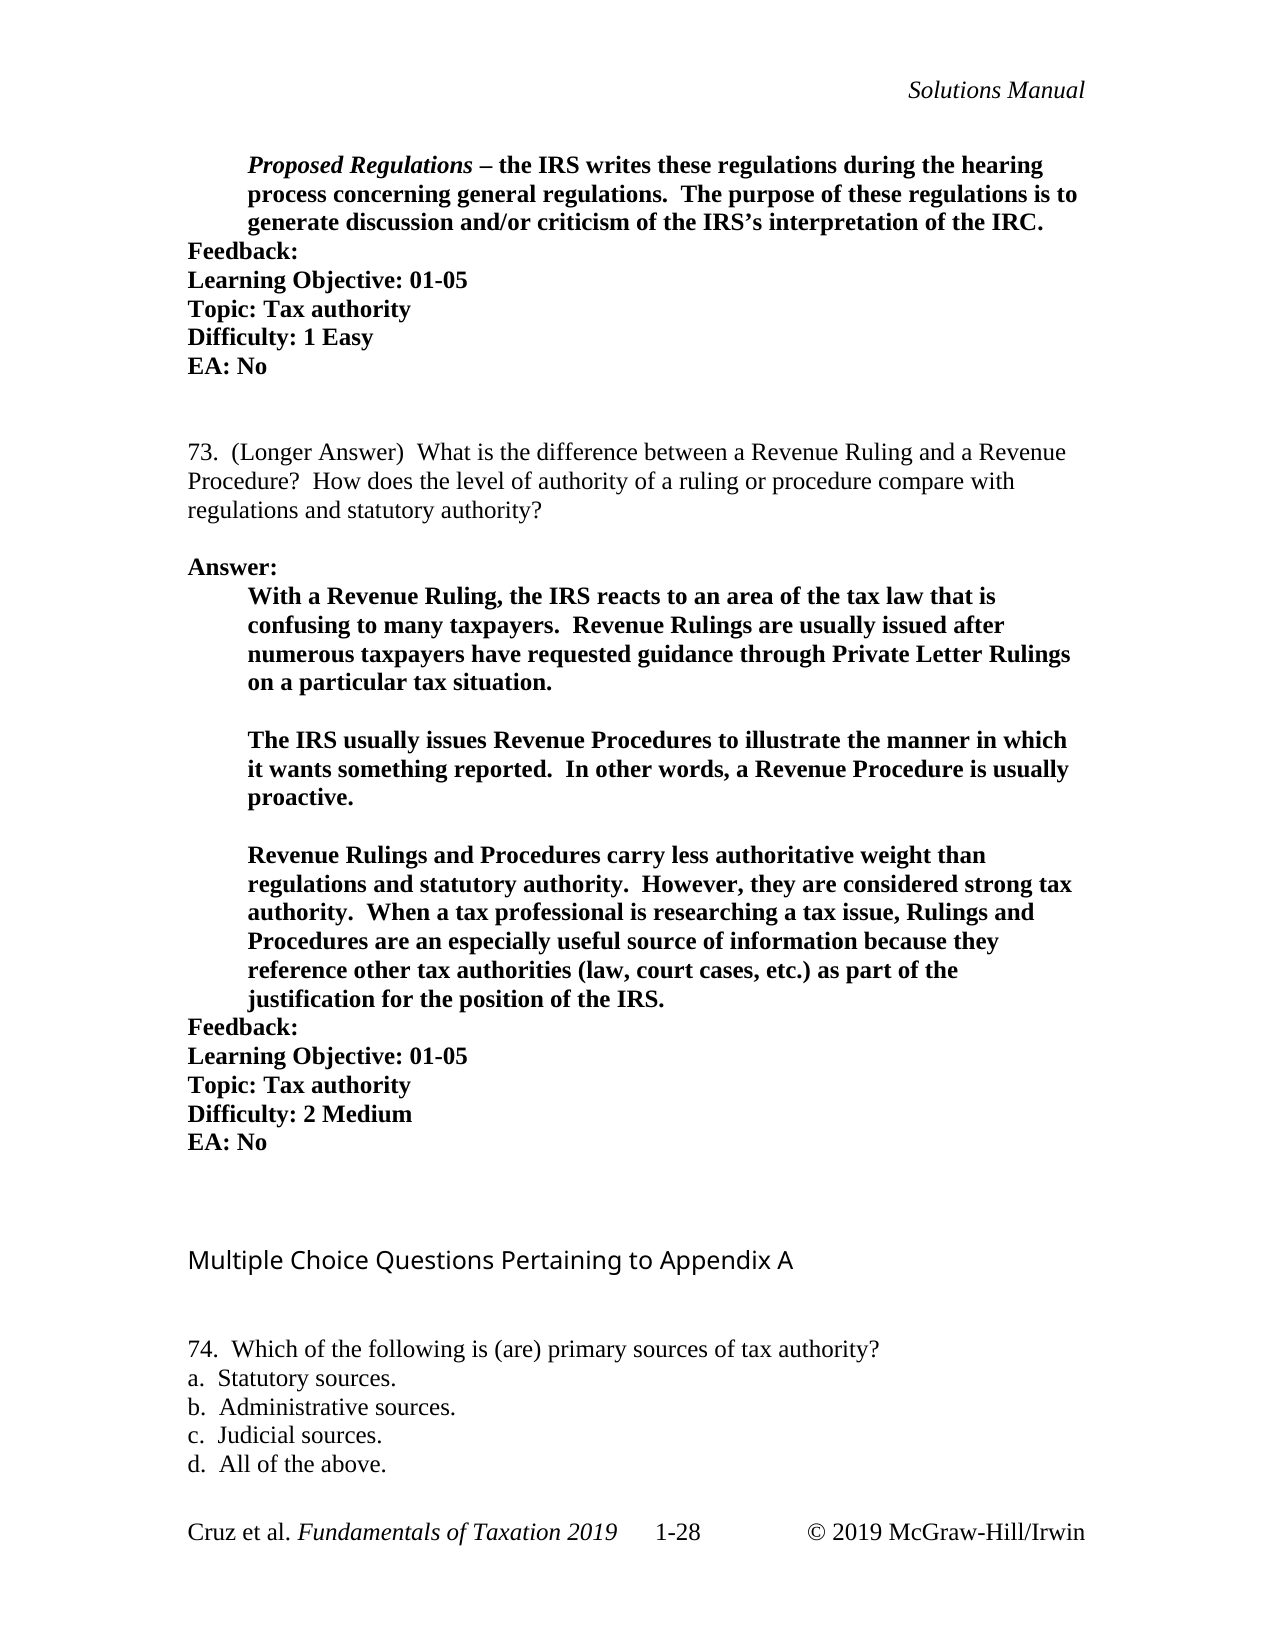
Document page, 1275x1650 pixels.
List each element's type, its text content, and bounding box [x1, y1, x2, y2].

text Learning Objective: 01-05 [187, 1041, 1087, 1070]
text Difficulty: 1 Easy [187, 322, 1087, 351]
text Answer: [187, 552, 1087, 581]
text Topic: Tax authority [187, 294, 1087, 322]
text Difficulty: 2 Medium [187, 1099, 1087, 1127]
text c. Judicial sources. [187, 1420, 1087, 1449]
text 74. Which of the following is (are) primary sources of tax authority? [187, 1334, 1087, 1363]
text Feedback: [187, 1012, 1087, 1041]
text Revenue Rulings and Procedures carry less authoritative weight than regulations and statutory authority. However, they are considered strong tax authority. When a tax professional is researching a tax issue, Rulings and Procedures are an especially useful source of information because they reference other tax authorities (law, court cases, etc.) as part of the justification for the position of the IRS. [247, 840, 1087, 1012]
text EA: No [187, 351, 1087, 380]
text With a Revenue Ruling, the IRS reacts to an area of the tax law that is confusing to many taxpayers. Revenue Rulings are usually issued after numerous taxpayers have requested guidance through Private Letter Rulings on a particular tax situation. [247, 581, 1087, 696]
text Feedback: [187, 236, 1087, 265]
text d. All of the above. [187, 1449, 1087, 1478]
text The IRS usually issues Revenue Procedures to illustrate the manner in which it wants something reported. In other words, a Revenue Procedure is usually proactive. [247, 725, 1087, 811]
text Learning Objective: 01-05 [187, 265, 1087, 294]
text Multiple Choice Questions Pertaining to Appendix A [187, 1242, 1087, 1277]
text 73. (Longer Answer) What is the difference between a Revenue Ruling and a Revenue Procedure? How does the level of authority of a ruling or procedure compare with regulations and statutory authority? [187, 437, 1087, 524]
text Topic: Tax authority [187, 1070, 1087, 1099]
text Proposed Regulations – the IRS writes these regulations during the hearing process concerning general regulations. The purpose of these regulations is to generate discussion and/or criticism of the IRS’s interpretation of the IRC. [247, 150, 1087, 236]
text EA: No [187, 1127, 1087, 1156]
text a. Statutory sources. [187, 1363, 1087, 1392]
text b. Administrative sources. [187, 1392, 1087, 1420]
